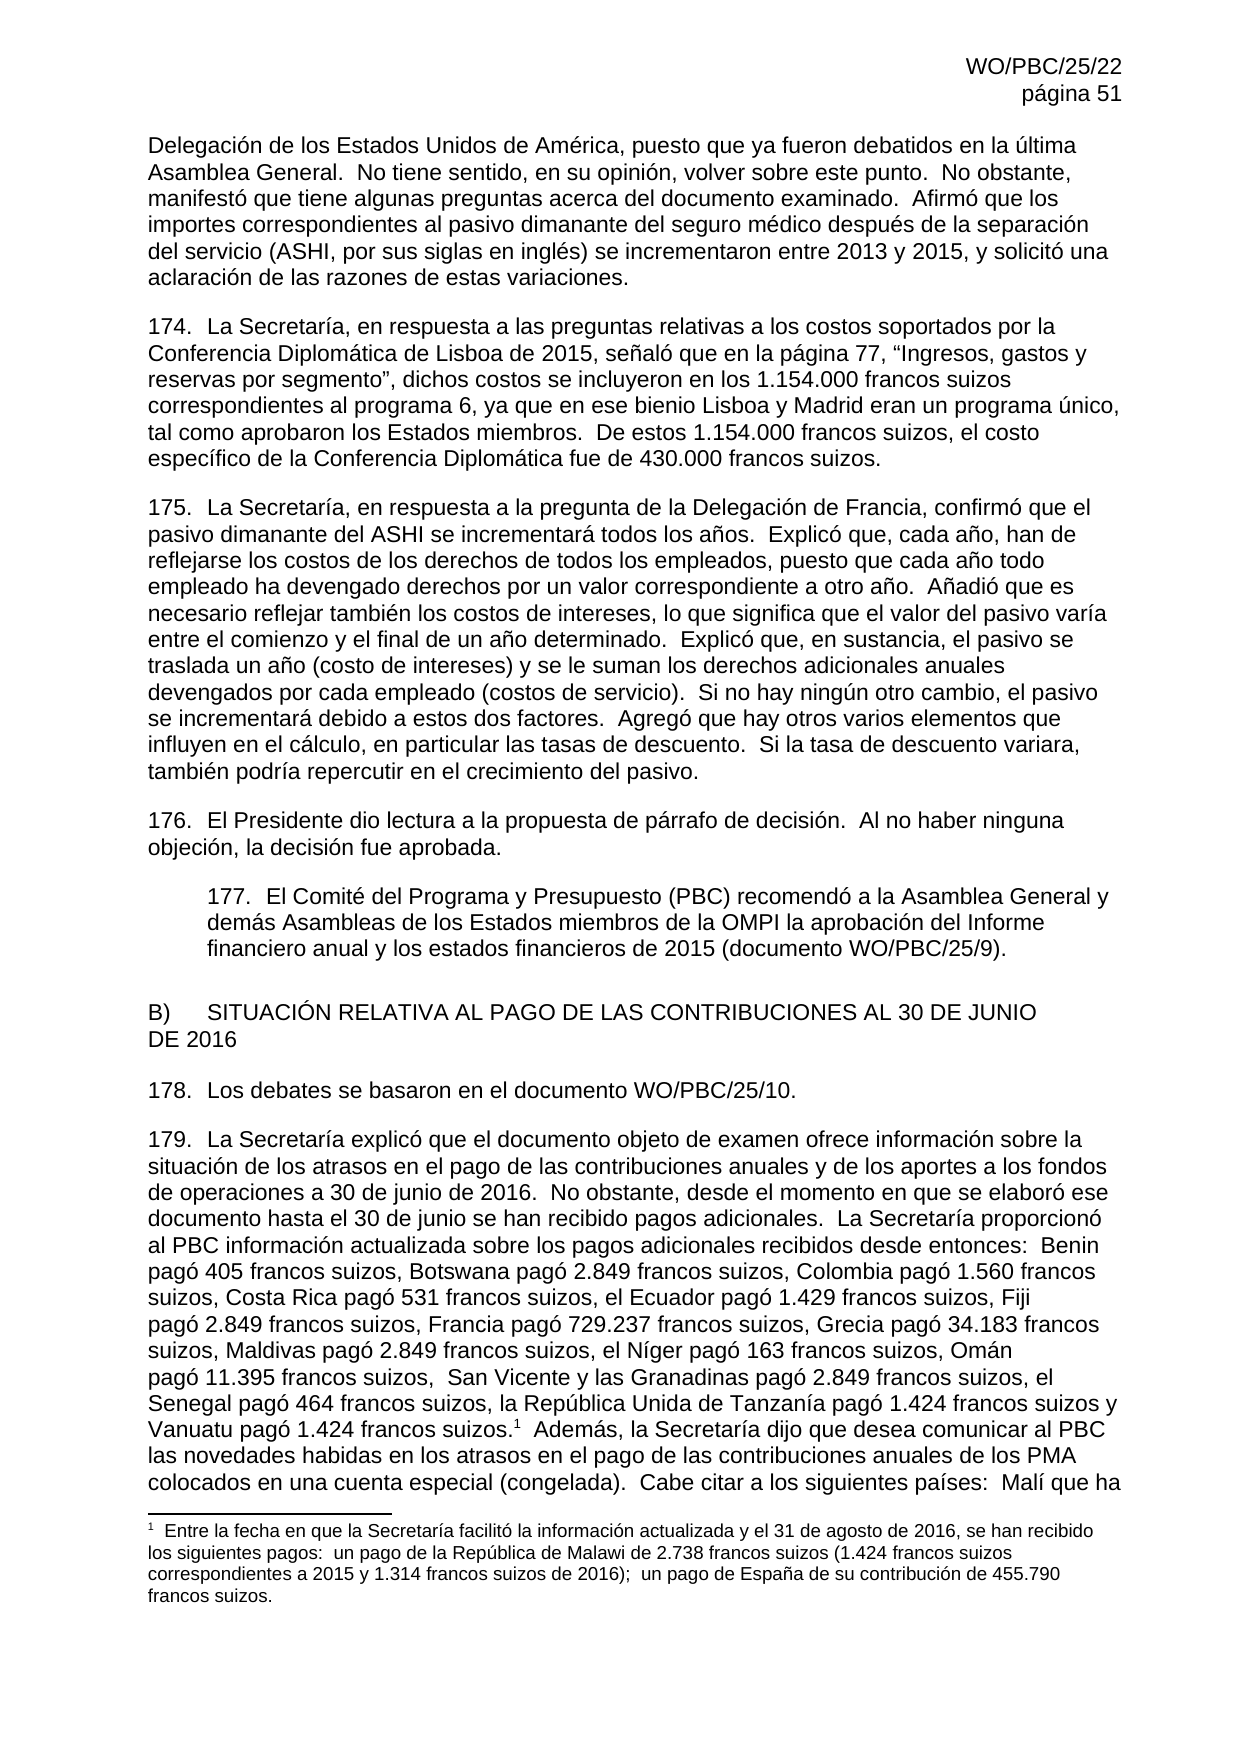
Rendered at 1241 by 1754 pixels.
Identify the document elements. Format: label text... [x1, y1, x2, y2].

text El Comité del Programa y Presupuesto (PBC) recomendó a la Asamblea General y demás Asambleas de los Estados miembros de la OMPI la aprobación del Informe financiero anual y los estados financieros de 2015 (documento WO/PBC/25/9). [207, 883, 1122, 962]
text Los debates se basaron en el documento WO/PBC/25/10. [148, 1077, 1122, 1103]
text El Presidente dio lectura a la propuesta de párrafo de decisión. Al no haber ninguna objeción, la decisión fue aprobada. [148, 807, 1122, 860]
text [148, 132, 1122, 290]
text La Secretaría, en respuesta a la pregunta de la Delegación de Francia, confirmó que el pasivo dimanante del ASHI se incrementará todos los años. Explicó que, cada año, han de reflejarse los costos de los derechos de todos los empleados, puesto que cada año todo empleado ha devengado derechos por un valor correspondiente a otro año. Añadió que es necesario reflejar también los costos de intereses, lo que significa que el valor del pasivo varía entre el comienzo y el final de un año determinado. Explicó que, en sustancia, el pasivo se traslada un año (costo de intereses) y se le suman los derechos adicionales anuales devengados por cada empleado (costos de servicio). Si no hay ningún otro cambio, el pasivo se incrementará debido a estos dos factores. Agregó que hay otros varios elementos que influyen en el cálculo, en particular las tasas de descuento. Si la tasa de descuento variara, también podría repercutir en el crecimiento del pasivo. [148, 494, 1122, 784]
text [148, 1126, 1122, 1495]
text La Secretaría, en respuesta a las preguntas relativas a los costos soportados por la Conferencia Diplomática de Lisboa de 2015, señaló que en la página 77, “Ingresos, gastos y reservas por segmento”, dichos costos se incluyeron en los 1.154.000 francos suizos correspondientes al programa 6, ya que en ese bienio Lisboa y Madrid eran un programa único, tal como aprobaron los Estados miembros. De estos 1.154.000 francos suizos, el costo específico de la Conferencia Diplomática fue de 430.000 francos suizos. [148, 313, 1122, 471]
subtitle B) SITUACIÓN RELATIVA AL PAGO DE LAS CONTRIBUCIONES AL 30 DE JUNIO DE 2016 [148, 999, 1122, 1052]
